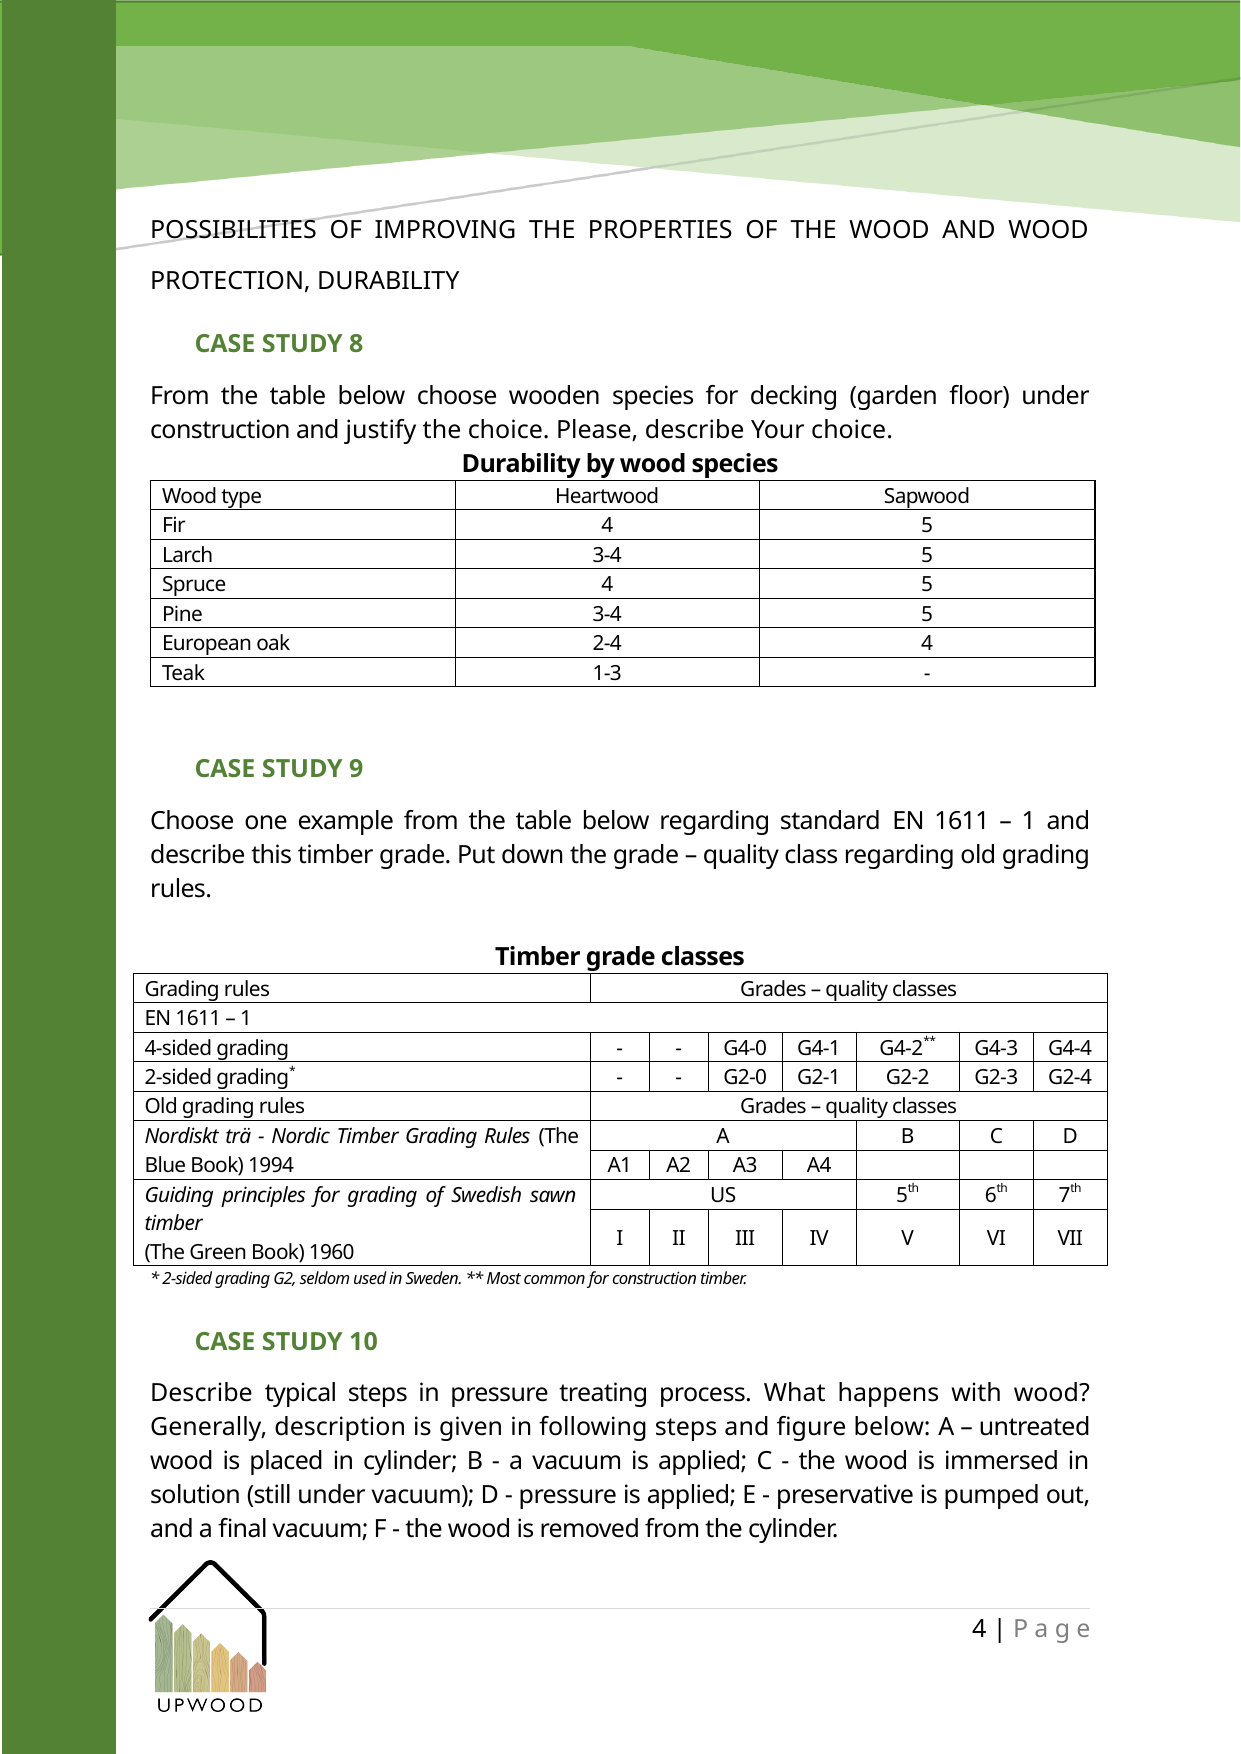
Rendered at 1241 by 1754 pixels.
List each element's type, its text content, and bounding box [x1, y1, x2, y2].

table_cell II [650, 1210, 708, 1265]
table_header Grading rules [134, 974, 590, 1002]
table_cell A3 [709, 1151, 782, 1179]
table_cell A2 [650, 1151, 708, 1179]
table_cell A4 [783, 1151, 856, 1179]
table_cell - [650, 1033, 708, 1061]
table_cell G2-1 [783, 1062, 856, 1091]
table_cell VII [1034, 1210, 1107, 1265]
table_cell IV [783, 1210, 856, 1265]
table_cell European oak [151, 628, 455, 657]
table_cell - [650, 1062, 708, 1091]
picture [116, 46, 1241, 283]
table_cell 3-4 [456, 599, 759, 627]
table_cell C [960, 1121, 1033, 1149]
table_cell G2-3 [960, 1062, 1033, 1091]
table_cell 4 [760, 628, 1094, 657]
table_cell 5th [857, 1180, 959, 1208]
table_cell A [591, 1121, 856, 1149]
text Durability by wood species [150, 446, 1090, 480]
table_cell 2-sided grading* [134, 1062, 590, 1091]
table_cell G4-2** [857, 1033, 959, 1061]
table_cell III [709, 1210, 782, 1265]
table_cell 3-4 [456, 540, 759, 568]
table_cell Fir [151, 510, 455, 539]
table_cell 5 [760, 599, 1094, 627]
table_cell EN 1611 – 1 [134, 1003, 1107, 1032]
table_cell VI [960, 1210, 1033, 1265]
table_cell G4-0 [709, 1033, 782, 1061]
table_cell Old grading rules [134, 1092, 590, 1120]
text POSSIBILITIES OF IMPROVING THE PROPERTIES OF THE WOOD AND WOOD PROTECTION, DURABILITY [150, 211, 1090, 296]
table_cell G2-2 [857, 1062, 959, 1091]
table_cell [857, 1151, 959, 1179]
picture [148, 1560, 267, 1712]
table_cell [960, 1151, 1033, 1179]
table_cell Teak [151, 658, 455, 686]
table_cell Larch [151, 540, 455, 568]
text Timber grade classes [150, 938, 1090, 973]
table_cell [1034, 1151, 1107, 1179]
text Choose one example from the table below regarding standard EN 1611 – 1 and describe this timber grade. Put down the grade – quality class regarding old grading rules. [150, 802, 1090, 904]
table_cell Grades – quality classes [591, 1092, 1107, 1120]
table_cell 5 [760, 569, 1094, 598]
table_cell G4-4 [1034, 1033, 1107, 1061]
table_cell Nordiskt trä - Nordic Timber Grading Rules (The Blue Book) 1994 [134, 1121, 590, 1179]
table_cell 4 [456, 510, 759, 539]
subtitle CASE STUDY 10 [194, 1323, 1090, 1357]
table_header Grades – quality classes [591, 974, 1107, 1002]
table_cell A1 [591, 1151, 649, 1179]
table_cell US [591, 1180, 856, 1208]
table_header Sapwood [760, 481, 1094, 509]
table_cell - [760, 658, 1094, 686]
table_cell 1-3 [456, 658, 759, 686]
table_cell 4 [456, 569, 759, 598]
table_cell G2-0 [709, 1062, 782, 1091]
table_cell G4-1 [783, 1033, 856, 1061]
text Describe typical steps in pressure treating process. What happens with wood? Generally, description is given in following steps and figure below: A – untreated wood is placed in cylinder; B - a vacuum is applied; C - the wood is immersed in solution (still under vacuum); D - pressure is applied; E - preservative is pumped out, and a final vacuum; F - the wood is removed from the cylinder. [150, 1375, 1090, 1545]
table_cell G2-4 [1034, 1062, 1107, 1091]
table_cell 6th [960, 1180, 1033, 1208]
table_cell Guiding principles for grading of Swedish sawn timber (The Green Book) 1960 [134, 1180, 590, 1265]
table_cell Pine [151, 599, 455, 627]
table_cell I [591, 1210, 649, 1265]
text From the table below choose wooden species for decking (garden floor) under construction and justify the choice. Please, describe Your choice. [150, 377, 1090, 446]
table_cell B [857, 1121, 959, 1149]
table_cell 7th [1034, 1180, 1107, 1208]
table_header Wood type [151, 481, 455, 509]
text * 2-sided grading G2, seldom used in Sweden. ** Most common for construction timber. [150, 1266, 1090, 1289]
table_cell - [591, 1033, 649, 1061]
table_cell 4-sided grading [134, 1033, 590, 1061]
table_cell 2-4 [456, 628, 759, 657]
subtitle CASE STUDY 9 [194, 751, 1090, 785]
table_cell 5 [760, 540, 1094, 568]
table_cell D [1034, 1121, 1107, 1149]
table_header Heartwood [456, 481, 759, 509]
subtitle CASE STUDY 8 [194, 326, 1090, 360]
table_cell - [591, 1062, 649, 1091]
table_cell 5 [760, 510, 1094, 539]
table_cell Spruce [151, 569, 455, 598]
table_cell V [857, 1210, 959, 1265]
table_cell G4-3 [960, 1033, 1033, 1061]
